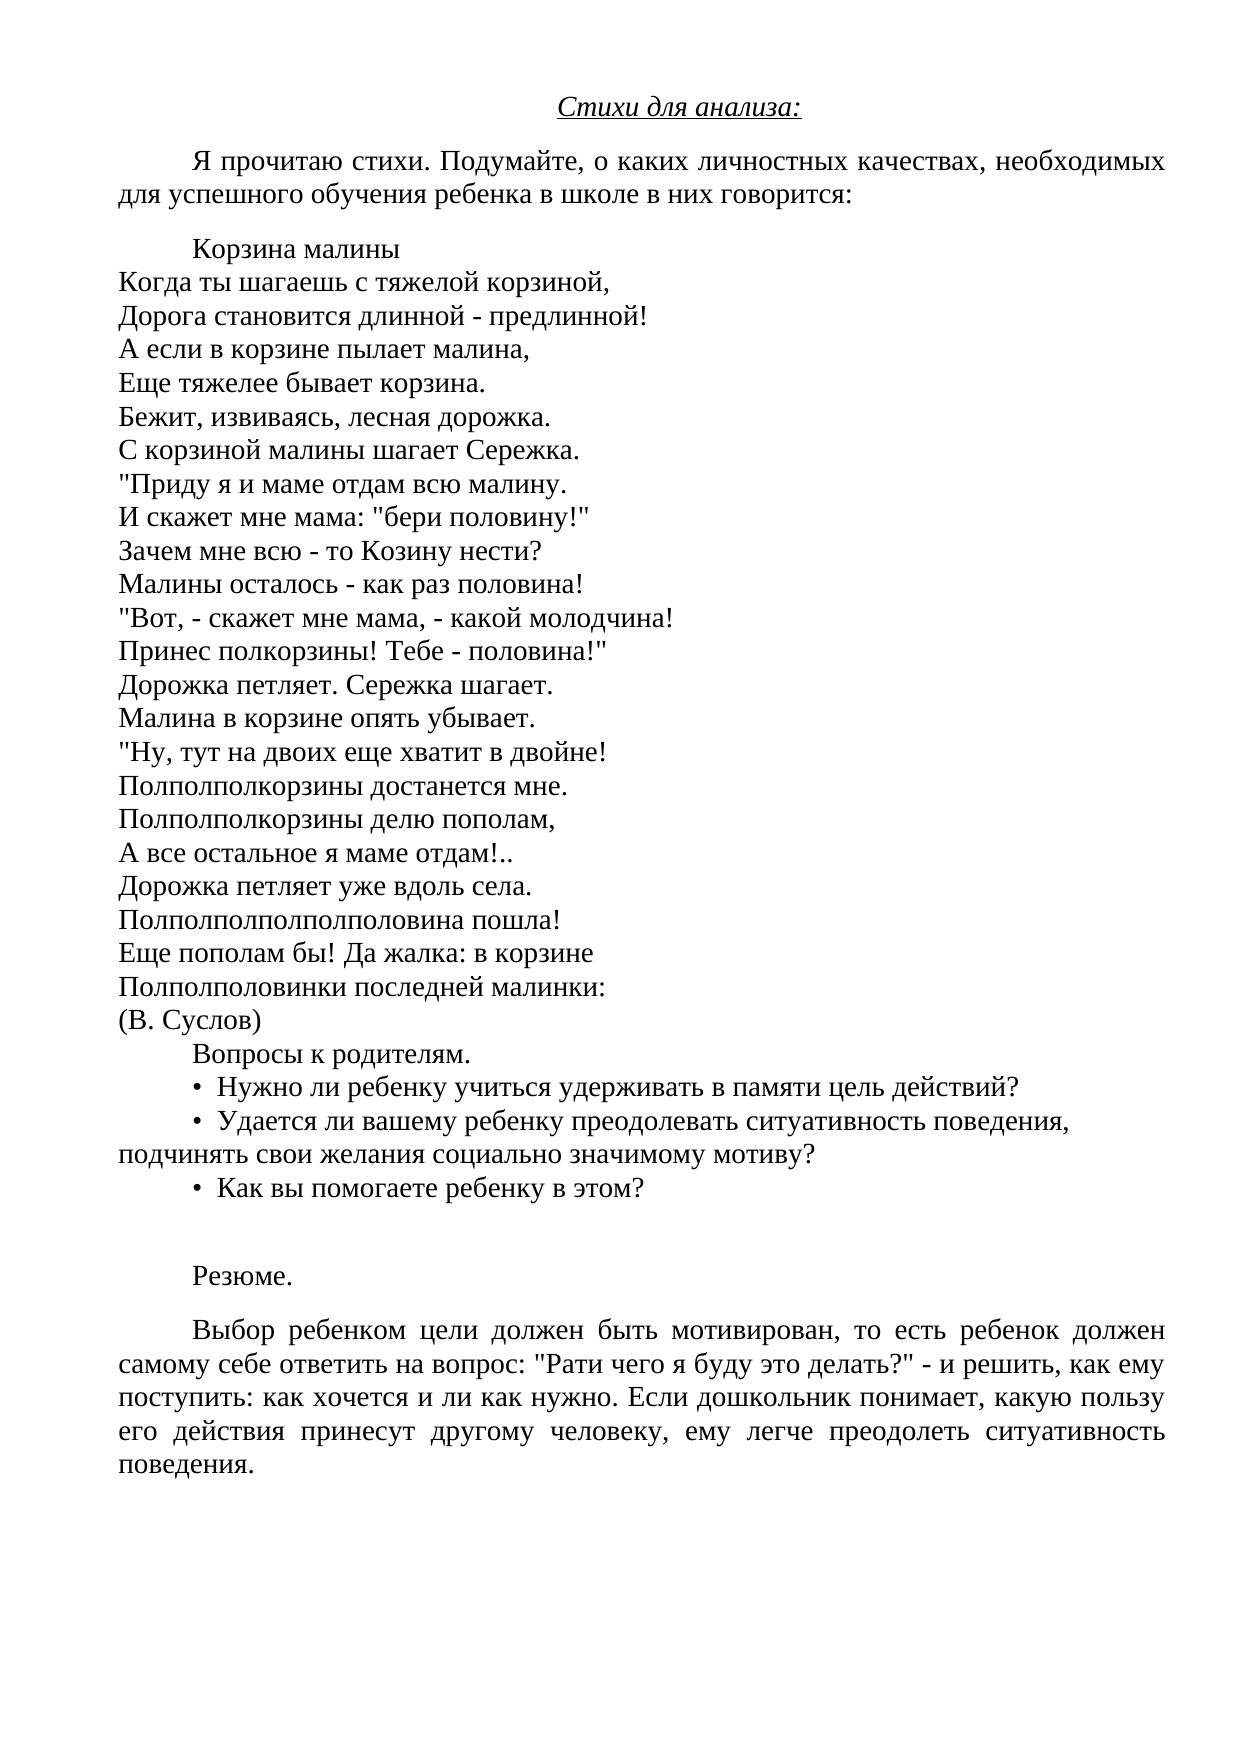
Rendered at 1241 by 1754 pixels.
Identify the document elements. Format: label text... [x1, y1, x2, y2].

text Еще тяжелее бывает корзина. [118, 365, 1167, 399]
text Принес полкорзины! Тебе - половина!" [118, 633, 1167, 667]
text • Нужно ли ребенку учиться удерживать в памяти цель действий? [118, 1069, 1167, 1103]
text И скажет мне мама: "бери половину!" [118, 499, 1167, 533]
text "Вот, - скажет мне мама, - какой молодчина! [118, 600, 1167, 633]
text Резюме. [118, 1258, 1167, 1292]
text Дорога становится длинной - предлинной! [118, 298, 1167, 332]
text • Удается ли вашему ребенку преодолевать ситуативность поведения, подчинять свои желания социально значимому мотиву? [118, 1103, 1167, 1170]
text Дорожка петляет уже вдоль села. [118, 868, 1167, 902]
text (В. Суслов) [118, 1002, 1167, 1036]
text Еще пополам бы! Да жалка: в корзине [118, 935, 1167, 969]
text Корзина малины [118, 231, 1167, 264]
text • Как вы помогаете ребенку в этом? [118, 1170, 1167, 1204]
text Зачем мне всю - то Козину нести? [118, 533, 1167, 566]
text Полполполкорзины достанется мне. [118, 768, 1167, 801]
text Стихи для анализа: [118, 89, 1167, 122]
text Малины осталось - как раз половина! [118, 566, 1167, 600]
text "Ну, тут на двоих еще хватит в двойне! [118, 734, 1167, 768]
text "Приду я и маме отдам всю малину. [118, 466, 1167, 499]
text А если в корзине пылает малина, [118, 332, 1167, 365]
text Выбор ребенком цели должен быть мотивирован, то есть ребенок должен самому себе ответить на вопрос: "Рати чего я буду это делать?" - и решить, как ему поступить: как хочется и ли как нужно. Если дошкольник понимает, какую пользу его действия принесут другому человеку, ему легче преодолеть ситуативность поведения. [118, 1312, 1167, 1480]
text Я прочитаю стихи. Подумайте, о каких личностных качествах, необходимых для успешного обучения ребенка в школе в них говорится: [118, 143, 1167, 210]
text Малина в корзине опять убывает. [118, 701, 1167, 734]
text Полполполкорзины делю пополам, [118, 801, 1167, 835]
text Бежит, извиваясь, лесная дорожка. [118, 399, 1167, 432]
text Вопросы к родителям. [118, 1036, 1167, 1069]
text Полполполполполполовина пошла! [118, 902, 1167, 935]
text Дорожка петляет. Сережка шагает. [118, 667, 1167, 701]
text Когда ты шагаешь с тяжелой корзиной, [118, 264, 1167, 298]
text Полполполовинки последней малинки: [118, 969, 1167, 1002]
text А все остальное я маме отдам!.. [118, 835, 1167, 868]
text С корзиной малины шагает Сережка. [118, 432, 1167, 466]
